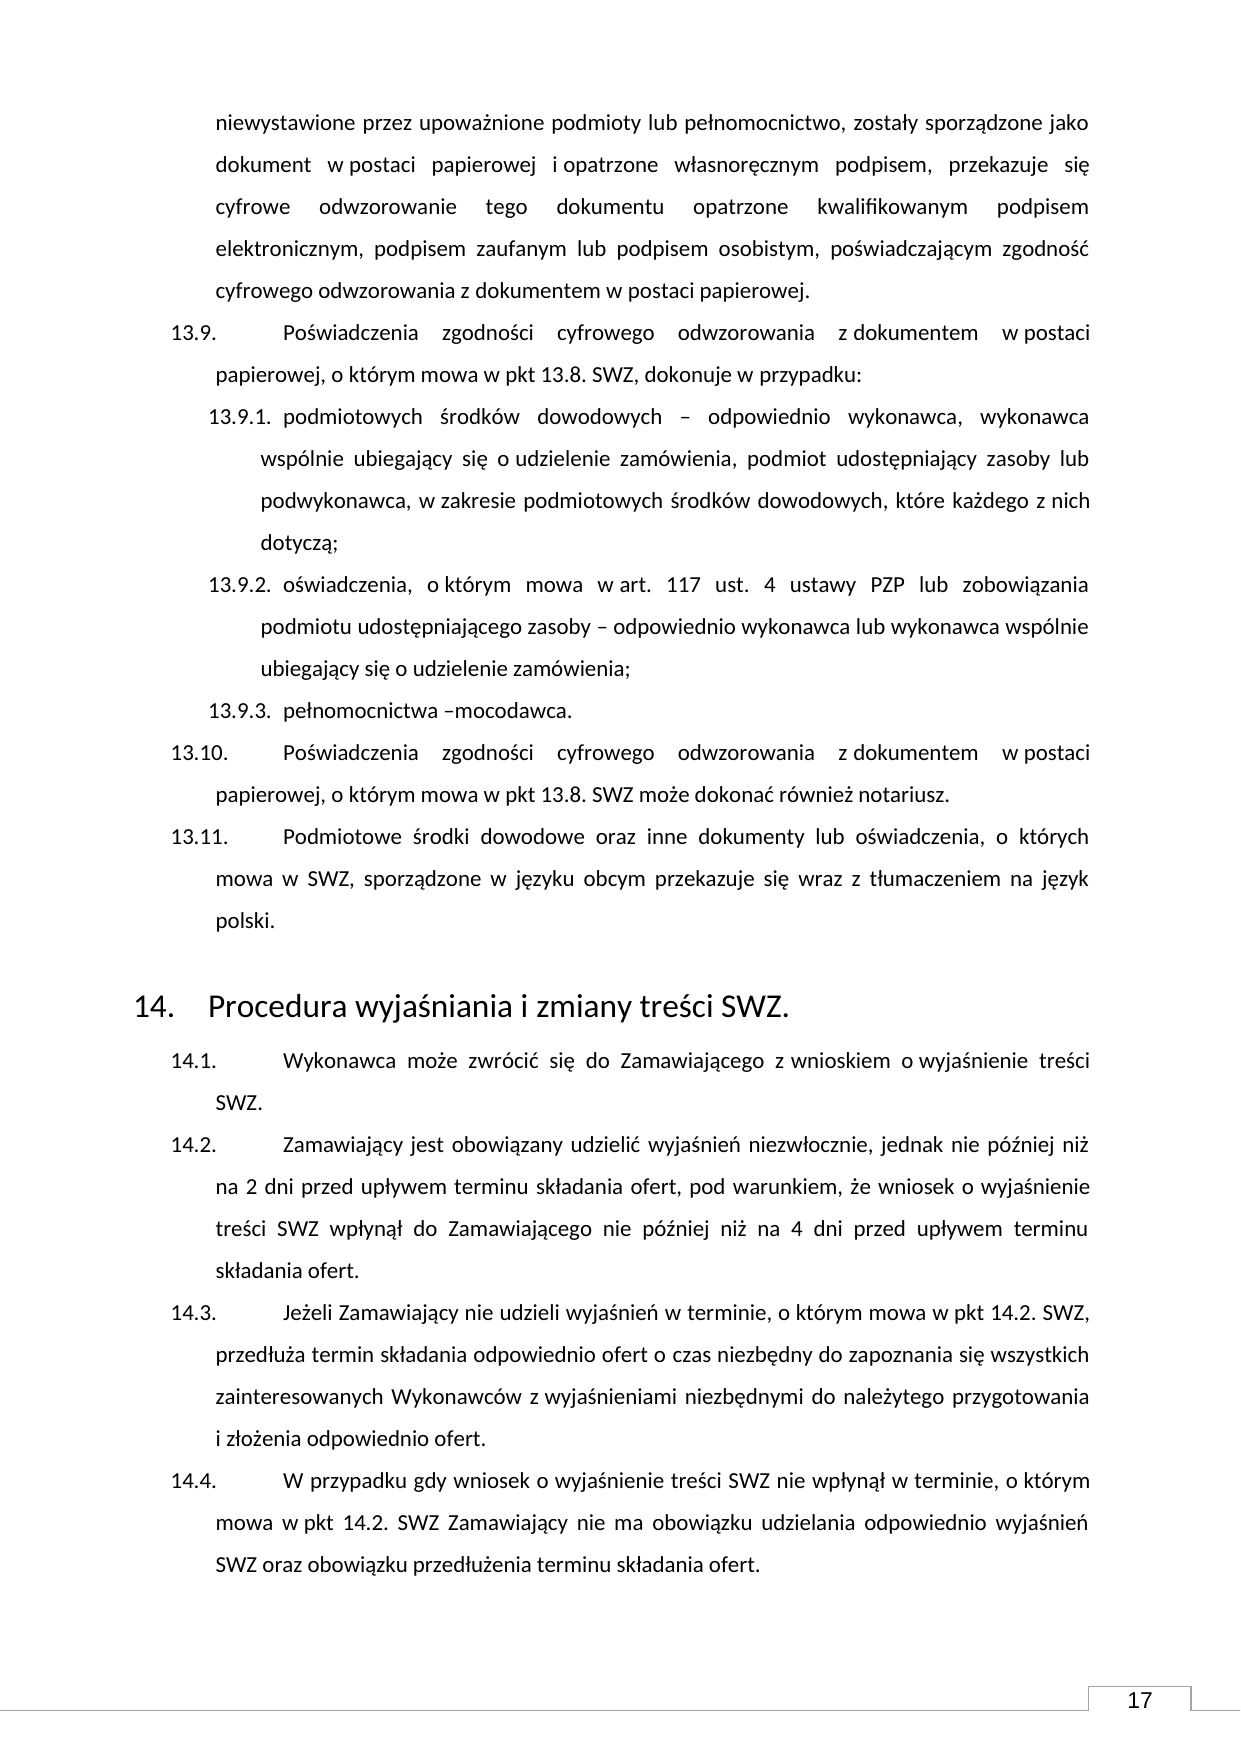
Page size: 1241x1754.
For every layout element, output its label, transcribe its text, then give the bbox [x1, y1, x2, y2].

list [170, 108, 1090, 304]
list oświadczenia, o którym mowa w art. 117 ust. 4 ustawy PZP lub zobowiązania podmiotu udostępniającego zasoby – odpowiednio wykonawca lub wykonawca wspólnie ubiegający się o udzielenie zamówienia; [208, 570, 1090, 682]
list podmiotowych środków dowodowych – odpowiednio wykonawca, wykonawca wspólnie ubiegający się o udzielenie zamówienia, podmiot udostępniający zasoby lub podwykonawca, w zakresie podmiotowych środków dowodowych, które każdego z nich dotyczą; [208, 402, 1090, 556]
list Jeżeli Zamawiający nie udzieli wyjaśnień w terminie, o którym mowa w pkt 14.2. SWZ, przedłuża termin składania odpowiednio ofert o czas niezbędny do zapoznania się wszystkich zainteresowanych Wykonawców z wyjaśnieniami niezbędnymi do należytego przygotowania i złożenia odpowiednio ofert. [170, 1298, 1090, 1452]
list Zamawiający jest obowiązany udzielić wyjaśnień niezwłocznie, jednak nie później niż na 2 dni przed upływem terminu składania ofert, pod warunkiem, że wniosek o wyjaśnienie treści SWZ wpłynął do Zamawiającego nie później niż na 4 dni przed upływem terminu składania ofert. [170, 1130, 1090, 1284]
subtitle Procedura wyjaśniania i zmiany treści SWZ. [133, 985, 1090, 1026]
list pełnomocnictwa –mocodawca. [208, 696, 1090, 724]
list Wykonawca może zwrócić się do Zamawiającego z wnioskiem o wyjaśnienie treści SWZ. [170, 1046, 1090, 1116]
list Podmiotowe środki dowodowe oraz inne dokumenty lub oświadczenia, o których mowa w SWZ, sporządzone w języku obcym przekazuje się wraz z tłumaczeniem na język polski. [170, 822, 1090, 934]
list Poświadczenia zgodności cyfrowego odwzorowania z dokumentem w postaci papierowej, o którym mowa w pkt 13.8. SWZ może dokonać również notariusz. [170, 738, 1090, 808]
list Poświadczenia zgodności cyfrowego odwzorowania z dokumentem w postaci papierowej, o którym mowa w pkt 13.8. SWZ, dokonuje w przypadku: [170, 318, 1090, 388]
list W przypadku gdy wniosek o wyjaśnienie treści SWZ nie wpłynął w terminie, o którym mowa w pkt 14.2. SWZ Zamawiający nie ma obowiązku udzielania odpowiednio wyjaśnień SWZ oraz obowiązku przedłużenia terminu składania ofert. [170, 1466, 1090, 1578]
